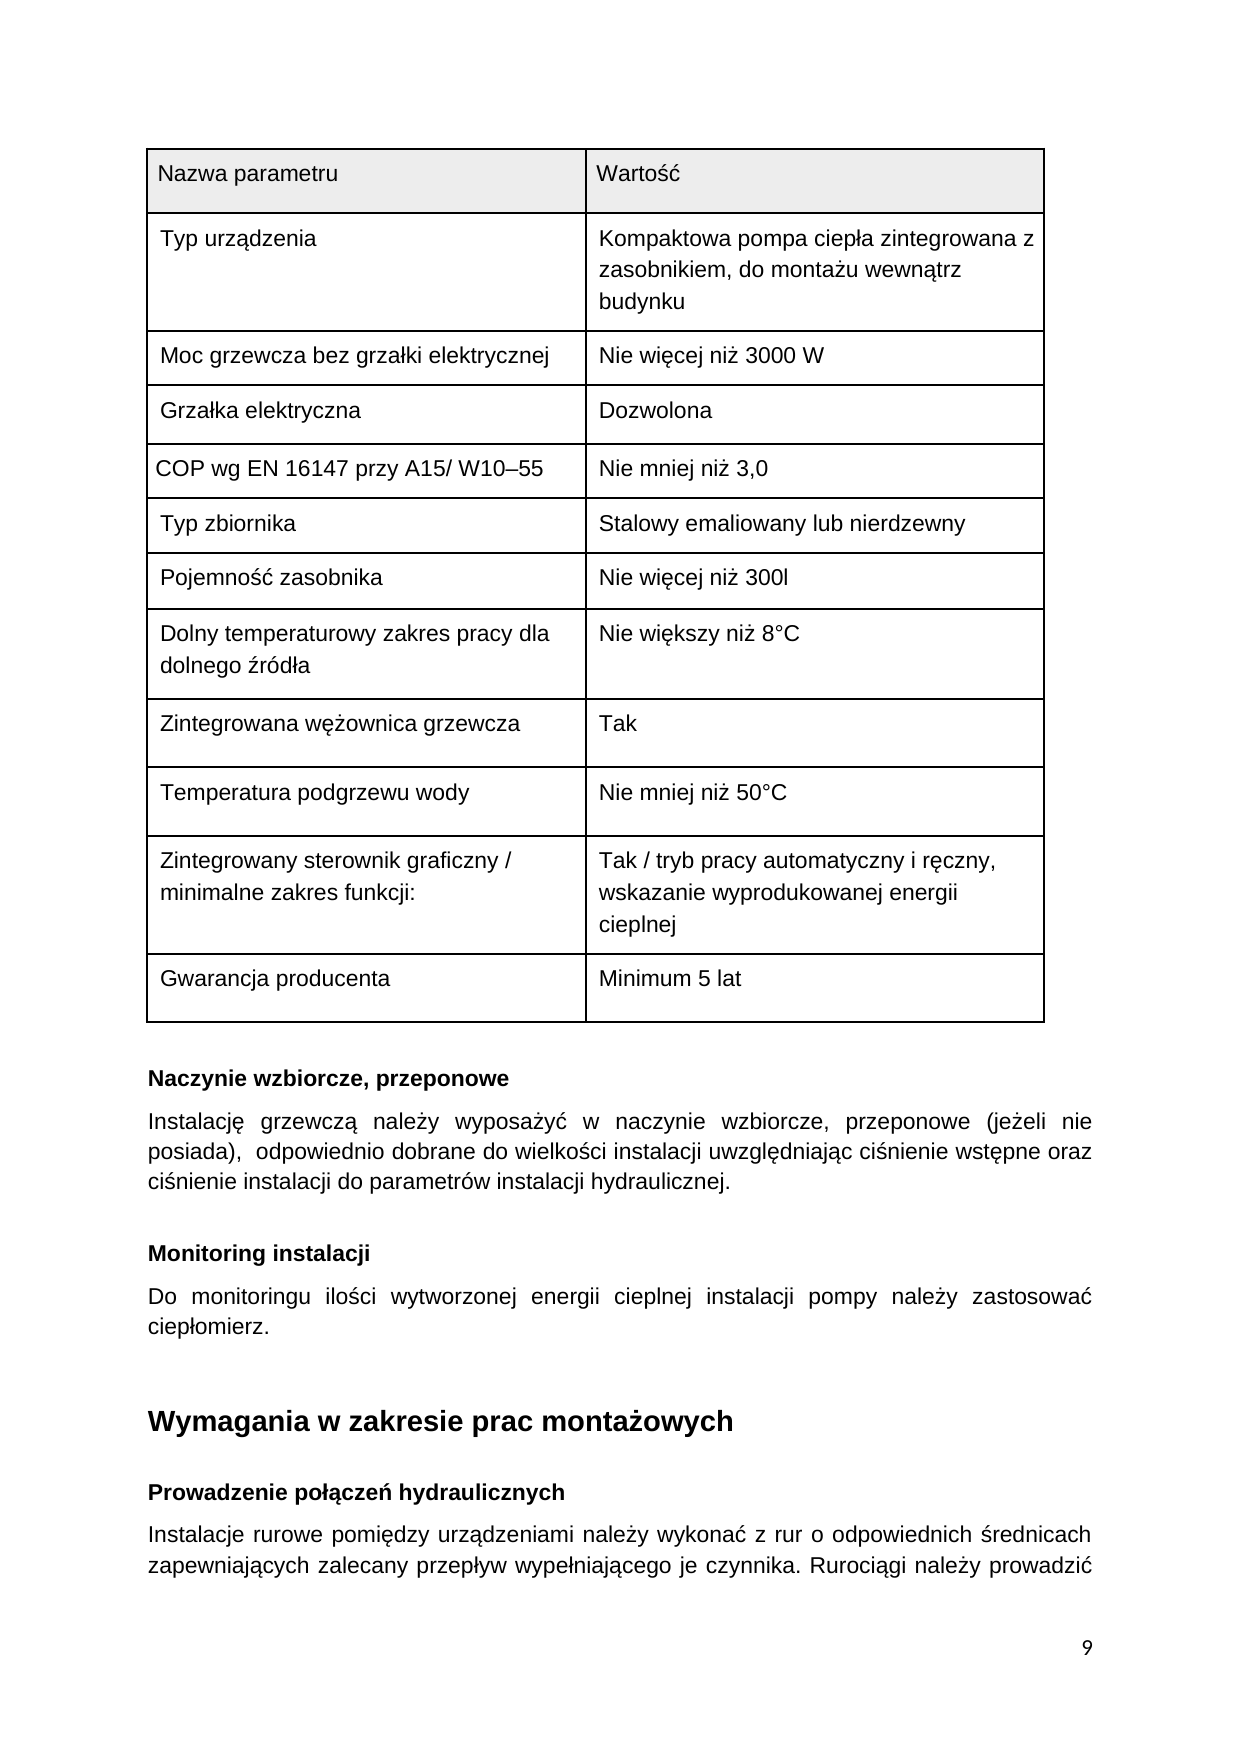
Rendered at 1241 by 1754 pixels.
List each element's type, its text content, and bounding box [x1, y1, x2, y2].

table_cell Typ zbiornika [148, 499, 585, 552]
table_cell Grzałka elektryczna [148, 386, 585, 443]
text Instalację grzewczą należy wyposażyć w naczynie wzbiorcze, przeponowe (jeżeli nie posiada), odpowiednio dobrane do wielkości instalacji uwzględniając ciśnienie wstępne oraz ciśnienie instalacji do parametrów instalacji hydraulicznej. [148, 1108, 1093, 1194]
table_cell Zintegrowany sterownik graficzny / minimalne zakres funkcji: [148, 837, 585, 952]
table_cell Stalowy emaliowany lub nierdzewny [587, 499, 1043, 552]
table_cell Nie więcej niż 3000 W [587, 332, 1043, 384]
table_cell Temperatura podgrzewu wody [148, 768, 585, 835]
text Do monitoringu ilości wytworzonej energii cieplnej instalacji pompy należy zastosować ciepłomierz. [148, 1283, 1093, 1339]
table_cell Typ urządzenia [148, 214, 585, 330]
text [148, 1521, 1093, 1578]
subtitle Monitoring instalacji [148, 1240, 1093, 1266]
table_cell Nie więcej niż 300l [587, 554, 1043, 608]
table_cell Nie większy niż 8°C [587, 610, 1043, 697]
table_header Wartość [587, 150, 1043, 212]
table_cell Zintegrowana wężownica grzewcza [148, 700, 585, 766]
text Wymagania w zakresie prac montażowych [148, 1403, 1093, 1437]
table_cell Gwarancja producenta [148, 955, 585, 1021]
table_cell Dolny temperaturowy zakres pracy dla dolnego źródła [148, 610, 585, 697]
table_cell Dozwolona [587, 386, 1043, 443]
table_cell Tak [587, 700, 1043, 766]
table_cell Pojemność zasobnika [148, 554, 585, 608]
table_cell Nie mniej niż 3,0 [587, 445, 1043, 497]
table_cell Kompaktowa pompa ciepła zintegrowana z zasobnikiem, do montażu wewnątrz budynku [587, 214, 1043, 330]
table_cell Minimum 5 lat [587, 955, 1043, 1021]
table_cell Nie mniej niż 50°C [587, 768, 1043, 835]
subtitle Naczynie wzbiorcze, przeponowe [148, 1065, 1093, 1091]
table_cell Tak / tryb pracy automatyczny i ręczny, wskazanie wyprodukowanej energii cieplnej [587, 837, 1043, 952]
subtitle Prowadzenie połączeń hydraulicznych [148, 1479, 1093, 1505]
table_cell COP wg EN 16147 przy A15/ W10–55 [148, 445, 585, 497]
table_header Nazwa parametru [148, 150, 585, 212]
table_cell Moc grzewcza bez grzałki elektrycznej [148, 332, 585, 384]
